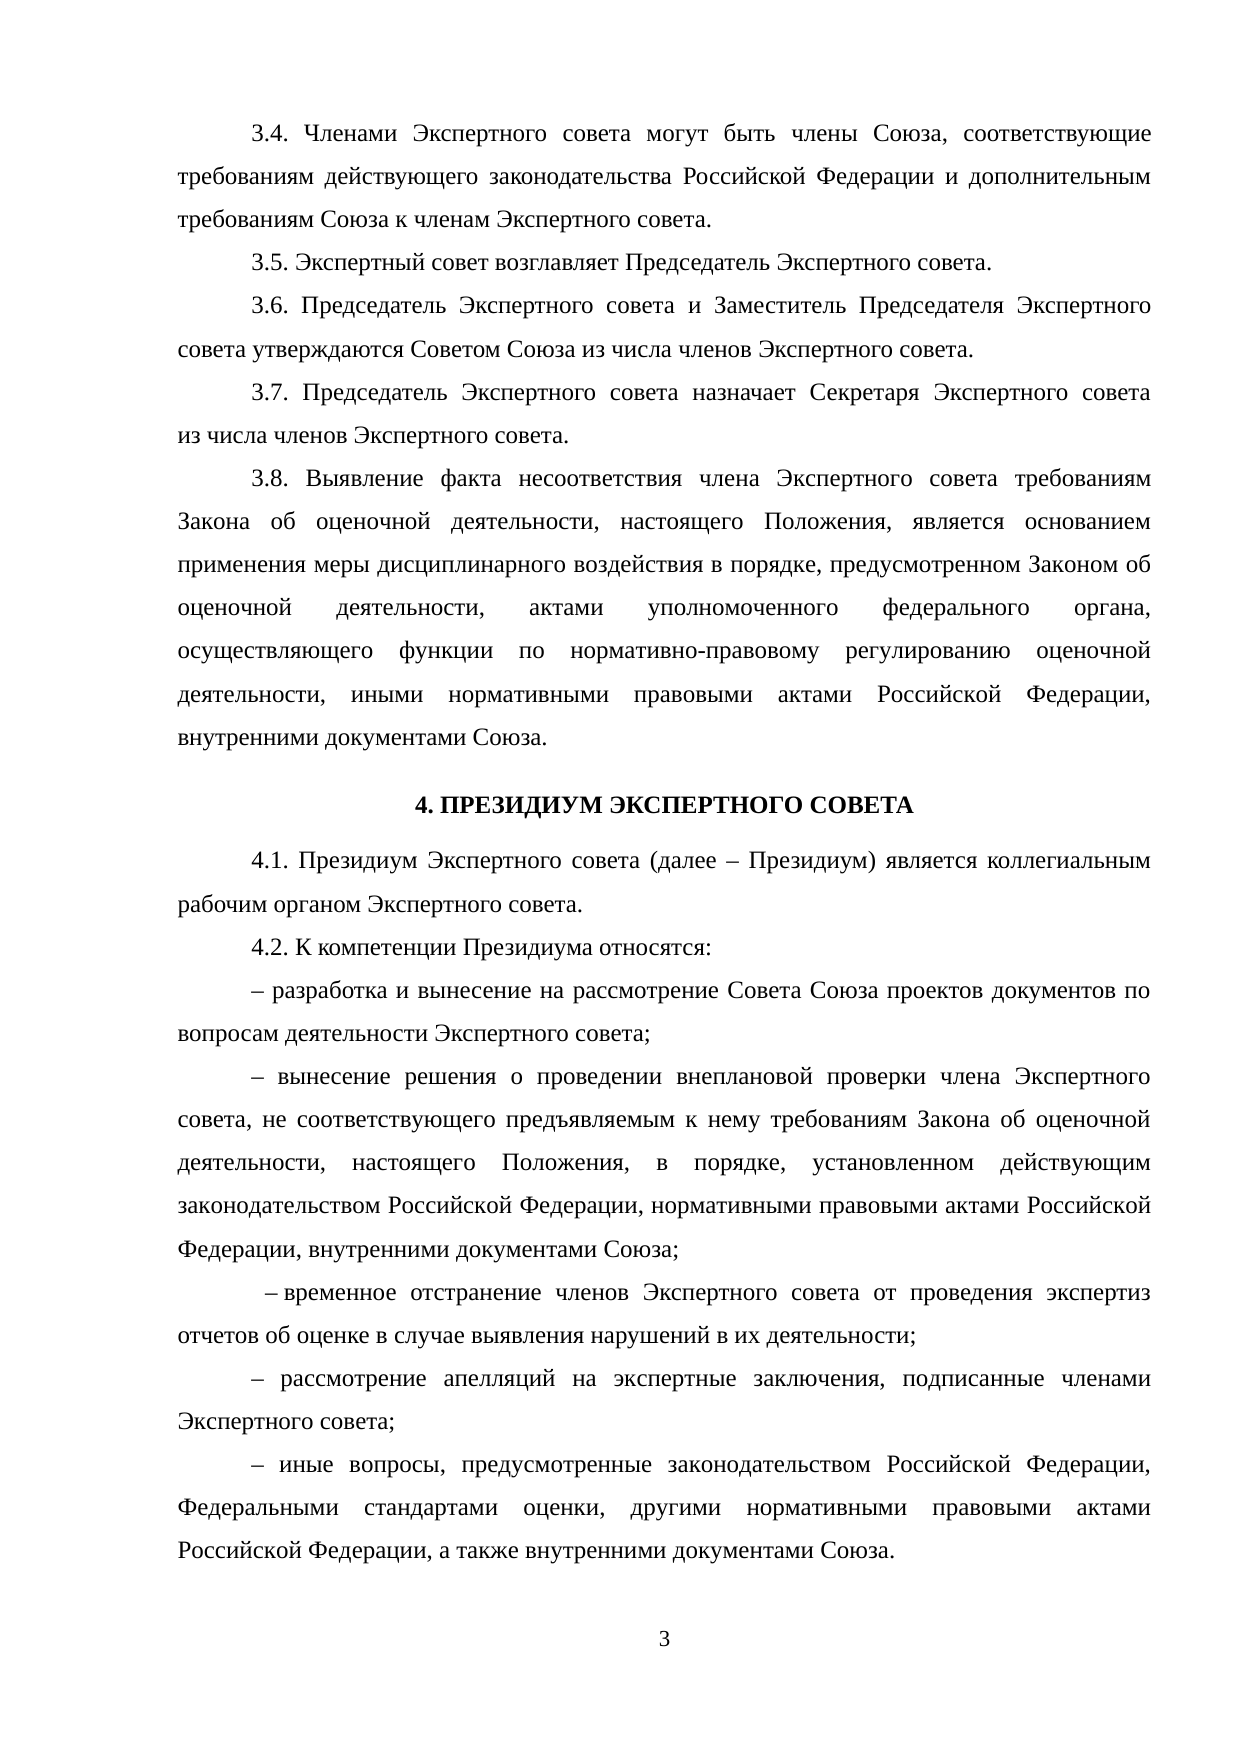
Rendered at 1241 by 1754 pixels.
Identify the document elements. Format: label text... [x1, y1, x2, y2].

text 3.6. Председатель Экспертного совета и Заместитель Председателя Экспертного совета утверждаются Советом Союза из числа членов Экспертного совета. [177, 291, 1152, 362]
subtitle 4.1. Президиум Экспертного совета (далее – Президиум) является коллегиальным рабочим органом Экспертного совета. [177, 846, 1152, 917]
text 3.4. Членами Экспертного совета могут быть члены Союза, соответствующие требованиям действующего законодательства Российской Федерации и дополнительным требованиям Союза к членам Экспертного совета. [177, 190, 1152, 233]
text – рассмотрение апелляций на экспертные заключения, подписанные членами Экспертного совета; [177, 1363, 1152, 1435]
text 3.8. Выявление факта несоответствия члена Экспертного совета требованиям Закона об оценочной деятельности, настоящего Положения, является основанием применения меры дисциплинарного воздействия в порядке, предусмотренном Законом об оценочной деятельности, актами уполномоченного федерального органа, осуществляющего функции по нормативно-правовому регулированию оценочной деятельности, иными нормативными правовыми актами Российской Федерации, внутренними документами Союза. [177, 463, 1152, 751]
text 3.5. Экспертный совет возглавляет Председатель Экспертного совета. [177, 247, 1152, 276]
text – вынесение решения о проведении внеплановой проверки члена Экспертного совета, не соответствующего предъявляемым к нему требованиям Закона об оценочной деятельности, настоящего Положения, в порядке, установленном действующим законодательством Российской Федерации, нормативными правовыми актами Российской Федерации, внутренними документами Союза; [177, 1061, 1152, 1262]
subtitle 4.2. К компетенции Президиума относятся: [177, 932, 1152, 961]
text – разработка и вынесение на рассмотрение Совета Союза проектов документов по вопросам деятельности Экспертного совета; [177, 975, 1152, 1047]
text 4. ПРЕЗИДИУМ ЭКСПЕРТНОГО СОВЕТА [177, 790, 1152, 819]
text 3.7. Председатель Экспертного совета назначает Секретаря Экспертного совета из числа членов Экспертного совета. [177, 377, 1152, 449]
text – временное отстранение членов Экспертного совета от проведения экспертиз отчетов об оценке в случае выявления нарушений в их деятельности; [177, 1277, 1152, 1349]
text 3.4. Членами Экспертного совета могут быть члены Союза, соответствующие требованиям действующего законодательства Российской Федерации и дополнительным требованиям Союза к членам Экспертного совета. [177, 118, 1152, 161]
text – иные вопросы, предусмотренные законодательством Российской Федерации, Федеральными стандартами оценки, другими нормативными правовыми актами Российской Федерации, а также внутренними документами Союза. [177, 1449, 1152, 1564]
